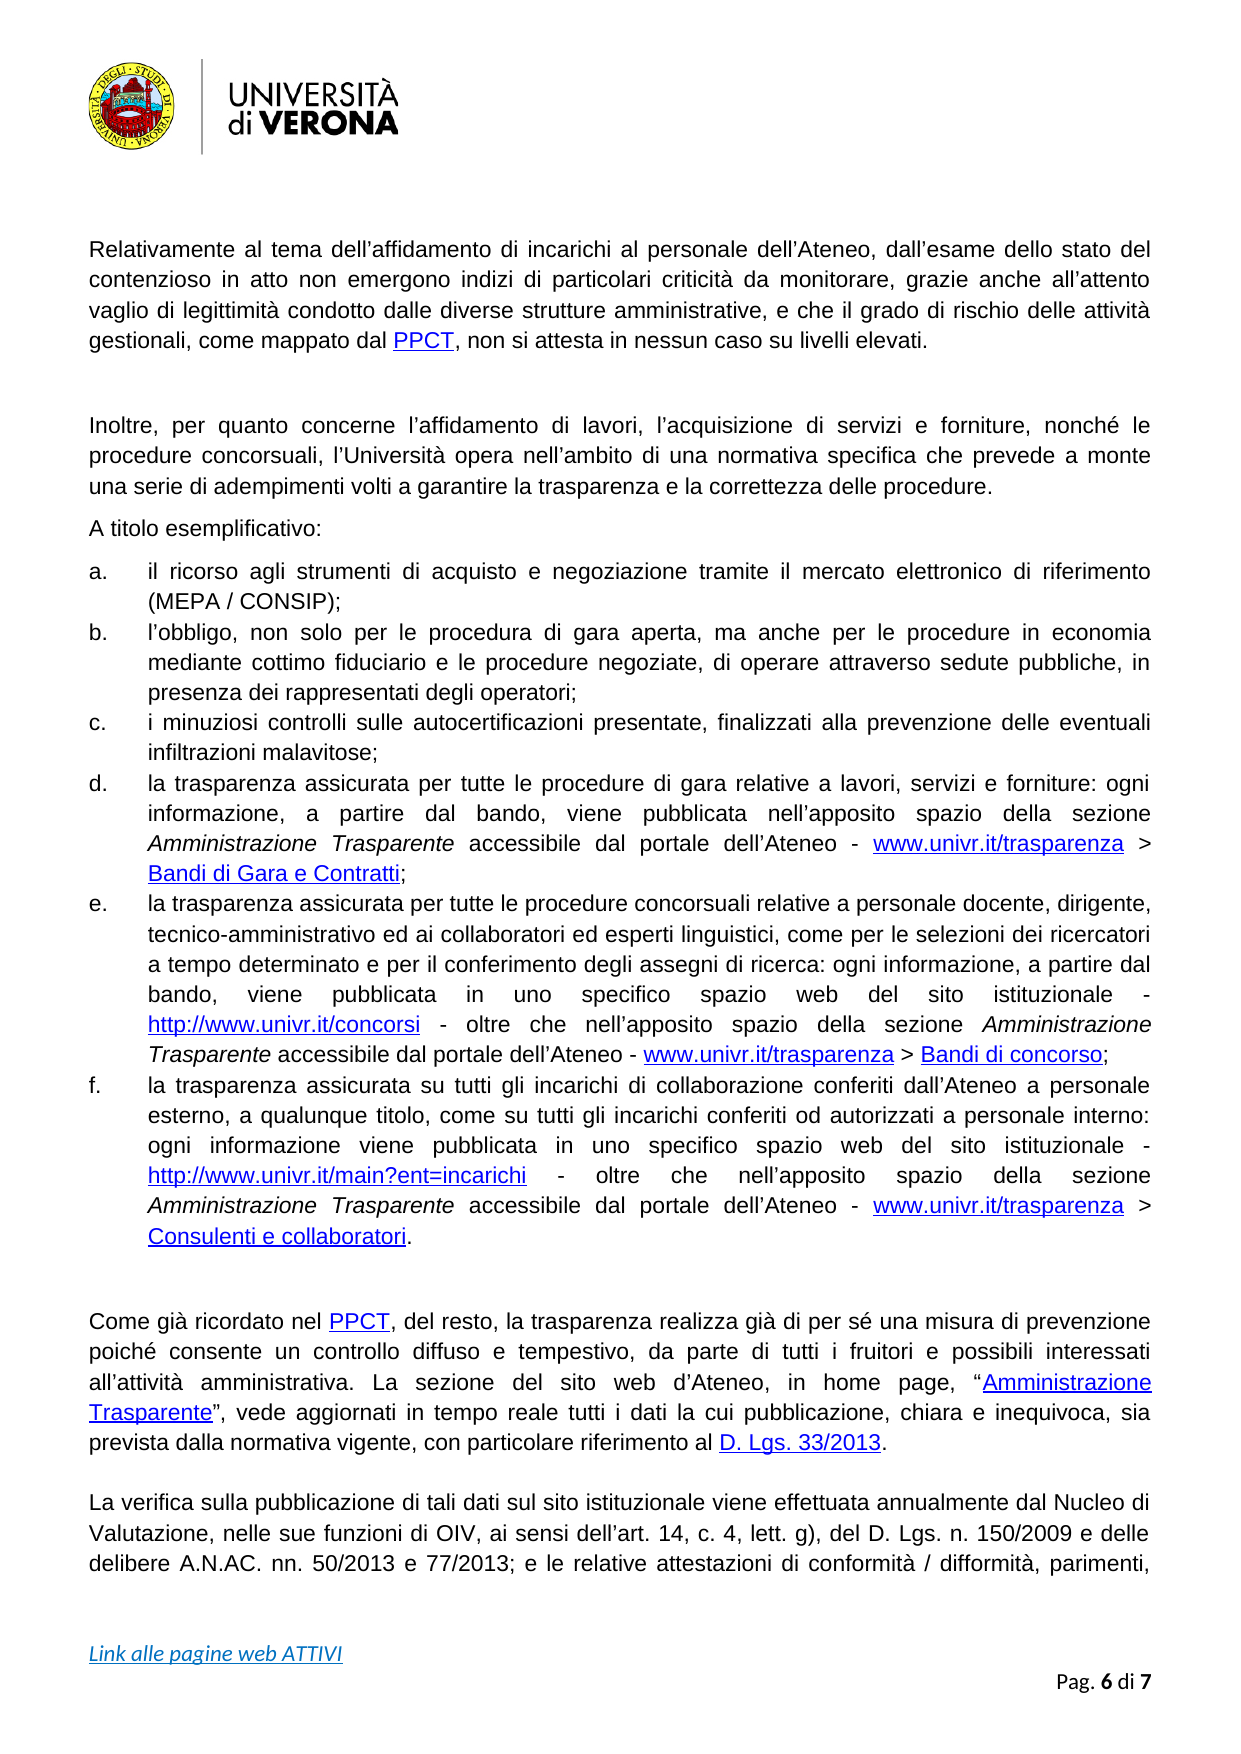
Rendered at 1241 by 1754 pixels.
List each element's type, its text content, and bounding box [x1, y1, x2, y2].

picture [88, 59, 399, 155]
text Inoltre, per quanto concerne l’affidamento di lavori, l’acquisizione di servizi e forniture, nonché le procedure concorsuali, l’Università opera nell’ambito di una normativa specifica che prevede a monte una serie di adempimenti volti a garantire la trasparenza e la correttezza delle procedure. [89, 412, 1152, 499]
text Relativamente al tema dell’affidamento di incarichi al personale dell’Ateneo, dall’esame dello stato del contenzioso in atto non emergono indizi di particolari criticità da monitorare, grazie anche all’attento vaglio di legittimità condotto dalle diverse strutture amministrative, e che il grado di rischio delle attività gestionali, come mappato dal PPCT, non si attesta in nessun caso su livelli elevati. [89, 236, 1152, 353]
list la trasparenza assicurata su tutti gli incarichi di collaborazione conferiti dall’Ateneo a personale esterno, a qualunque titolo, come su tutti gli incarichi conferiti od autorizzati a personale interno: ogni informazione viene pubblicata in uno specifico spazio web del sito istituzionale - http://www.univr.it/main?ent=incarichi - oltre che nell’apposito spazio della sezione Amministrazione Trasparente accessibile dal portale dell’Ateneo - www.univr.it/trasparenza > Consulenti e collaboratori. [89, 1072, 1152, 1249]
list il ricorso agli strumenti di acquisto e negoziazione tramite il mercato elettronico di riferimento (MEPA / CONSIP); [89, 558, 1152, 615]
list l’obbligo, non solo per le procedura di gara aperta, ma anche per le procedure in economia mediante cottimo fiduciario e le procedure negoziate, di operare attraverso sedute pubbliche, in presenza dei rappresentati degli operatori; [89, 618, 1152, 705]
text A titolo esemplificativo: [89, 515, 1152, 542]
text Come già ricordato nel PPCT, del resto, la trasparenza realizza già di per sé una misura di prevenzione poiché consente un controllo diffuso e tempestivo, da parte di tutti i fruitori e possibili interessati all’attività amministrativa. La sezione del sito web d’Ateneo, in home page, “Amministrazione Trasparente”, vede aggiornati in tempo reale tutti i dati la cui pubblicazione, chiara e inequivoca, sia prevista dalla normativa vigente, con particolare riferimento al D. Lgs. 33/2013. [89, 1308, 1152, 1455]
list i minuziosi controlli sulle autocertificazioni presentate, finalizzati alla prevenzione delle eventuali infiltrazioni malavitose; [89, 709, 1152, 766]
list la trasparenza assicurata per tutte le procedure di gara relative a lavori, servizi e forniture: ogni informazione, a partire dal bando, viene pubblicata nell’apposito spazio della sezione Amministrazione Trasparente accessibile dal portale dell’Ateneo - www.univr.it/trasparenza > Bandi di Gara e Contratti; [89, 769, 1152, 887]
list la trasparenza assicurata per tutte le procedure concorsuali relative a personale docente, dirigente, tecnico-amministrativo ed ai collaboratori ed esperti linguistici, come per le selezioni dei ricercatori a tempo determinato e per il conferimento degli assegni di ricerca: ogni informazione, a partire dal bando, viene pubblicata in uno specifico spazio web del sito istituzionale - http://www.univr.it/concorsi - oltre che nell’apposito spazio della sezione Amministrazione Trasparente accessibile dal portale dell’Ateneo - www.univr.it/trasparenza > Bandi di concorso; [89, 890, 1152, 1068]
